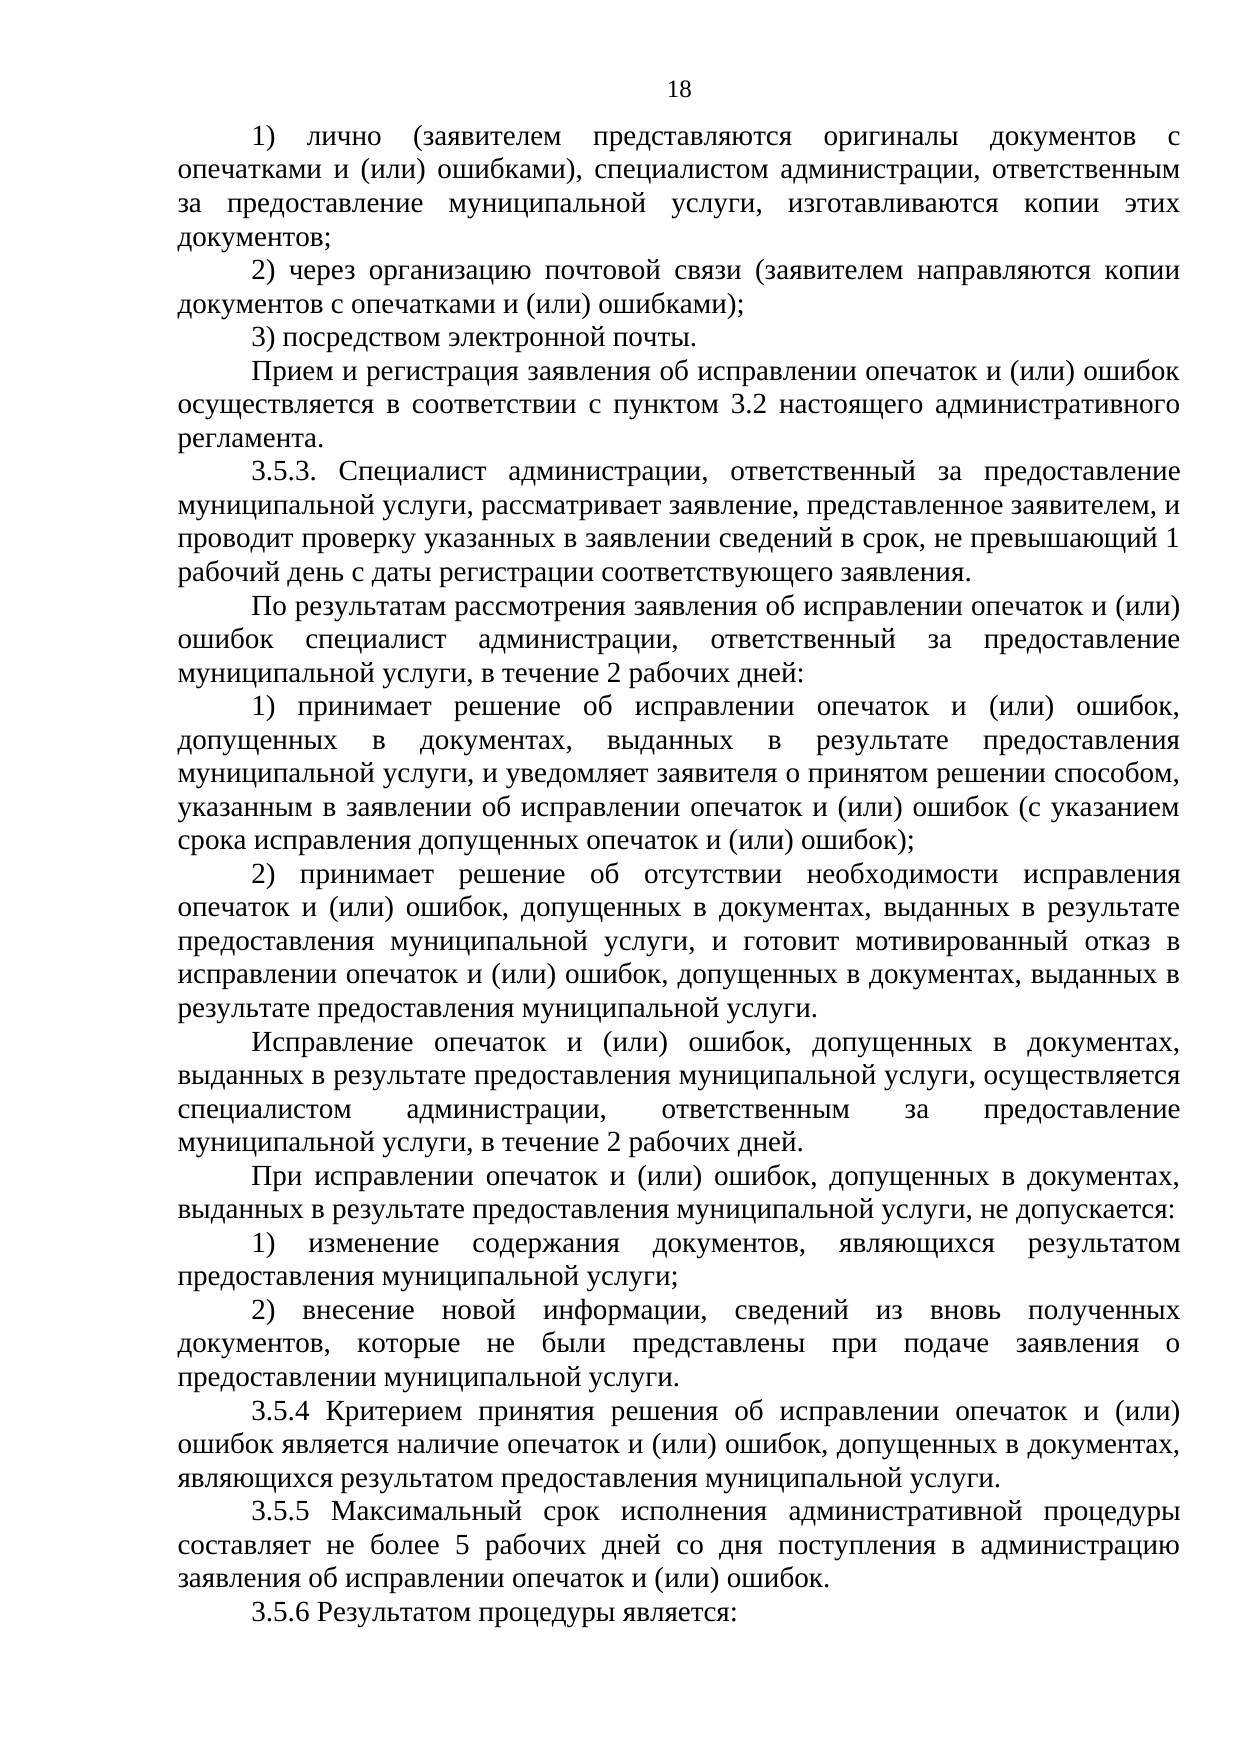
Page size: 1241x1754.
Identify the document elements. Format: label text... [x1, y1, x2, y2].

text Исправление опечаток и (или) ошибок, допущенных в документах, выданных в результате предоставления муниципальной услуги, осуществляется специалистом администрации, ответственным за предоставление муниципальной услуги, в течение 2 рабочих дней. [177, 1024, 1181, 1158]
text 3.5.5 Максимальный срок исполнения административной процедуры составляет не более 5 рабочих дней со дня поступления в администрацию заявления об исправлении опечаток и (или) ошибок. [177, 1493, 1181, 1594]
text 1) принимает решение об исправлении опечаток и (или) ошибок, допущенных в документах, выданных в результате предоставления муниципальной услуги, и уведомляет заявителя о принятом решении способом, указанным в заявлении об исправлении опечаток и (или) ошибок (с указанием срока исправления допущенных опечаток и (или) ошибок); [177, 688, 1181, 856]
text 3.5.4 Критерием принятия решения об исправлении опечаток и (или) ошибок является наличие опечаток и (или) ошибок, допущенных в документах, являющихся результатом предоставления муниципальной услуги. [177, 1393, 1181, 1493]
text 3.5.6 Результатом процедуры является: [177, 1594, 1181, 1627]
text 2) принимает решение об отсутствии необходимости исправления опечаток и (или) ошибок, допущенных в документах, выданных в результате предоставления муниципальной услуги, и готовит мотивированный отказ в исправлении опечаток и (или) ошибок, допущенных в документах, выданных в результате предоставления муниципальной услуги. [177, 856, 1181, 1024]
text 2) внесение новой информации, сведений из вновь полученных документов, которые не были представлены при подаче заявления о предоставлении муниципальной услуги. [177, 1292, 1181, 1393]
text 1) лично (заявителем представляются оригиналы документов с опечатками и (или) ошибками), специалистом администрации, ответственным за предоставление муниципальной услуги, изготавливаются копии этих документов; [177, 118, 1181, 252]
text Прием и регистрация заявления об исправлении опечаток и (или) ошибок осуществляется в соответствии с пунктом 3.2 настоящего административного регламента. [177, 353, 1181, 453]
text 1) изменение содержания документов, являющихся результатом предоставления муниципальной услуги; [177, 1225, 1181, 1292]
text По результатам рассмотрения заявления об исправлении опечаток и (или) ошибок специалист администрации, ответственный за предоставление муниципальной услуги, в течение 2 рабочих дней: [177, 588, 1181, 688]
text 2) через организацию почтовой связи (заявителем направляются копии документов с опечатками и (или) ошибками); [177, 252, 1181, 319]
text 3.5.3. Специалист администрации, ответственный за предоставление муниципальной услуги, рассматривает заявление, представленное заявителем, и проводит проверку указанных в заявлении сведений в срок, не превышающий 1 рабочий день с даты регистрации соответствующего заявления. [177, 453, 1181, 588]
text 3) посредством электронной почты. [177, 319, 1181, 353]
text При исправлении опечаток и (или) ошибок, допущенных в документах, выданных в результате предоставления муниципальной услуги, не допускается: [177, 1158, 1181, 1225]
